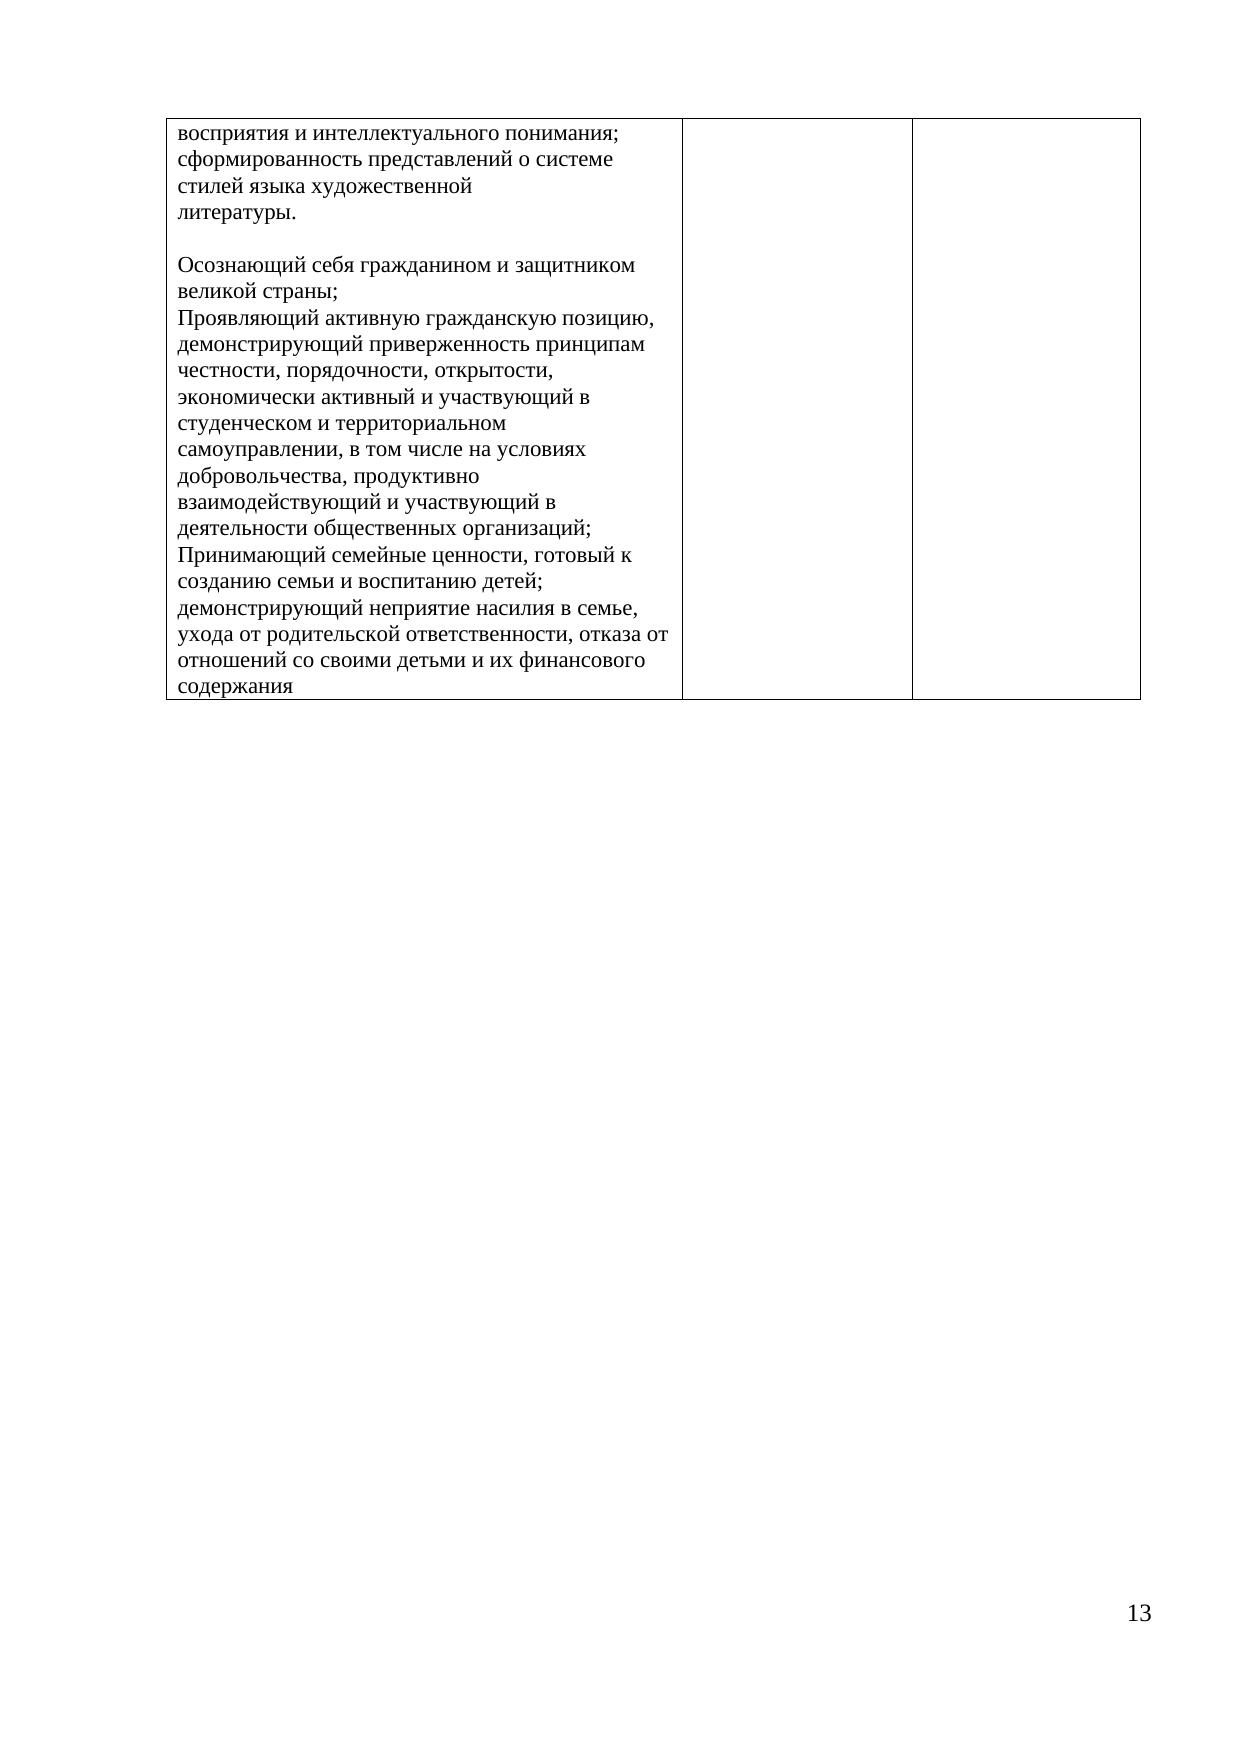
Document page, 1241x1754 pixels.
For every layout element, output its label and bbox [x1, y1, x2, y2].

table_cell [683, 119, 912, 699]
table_cell [913, 119, 1140, 699]
table_cell [167, 119, 682, 699]
